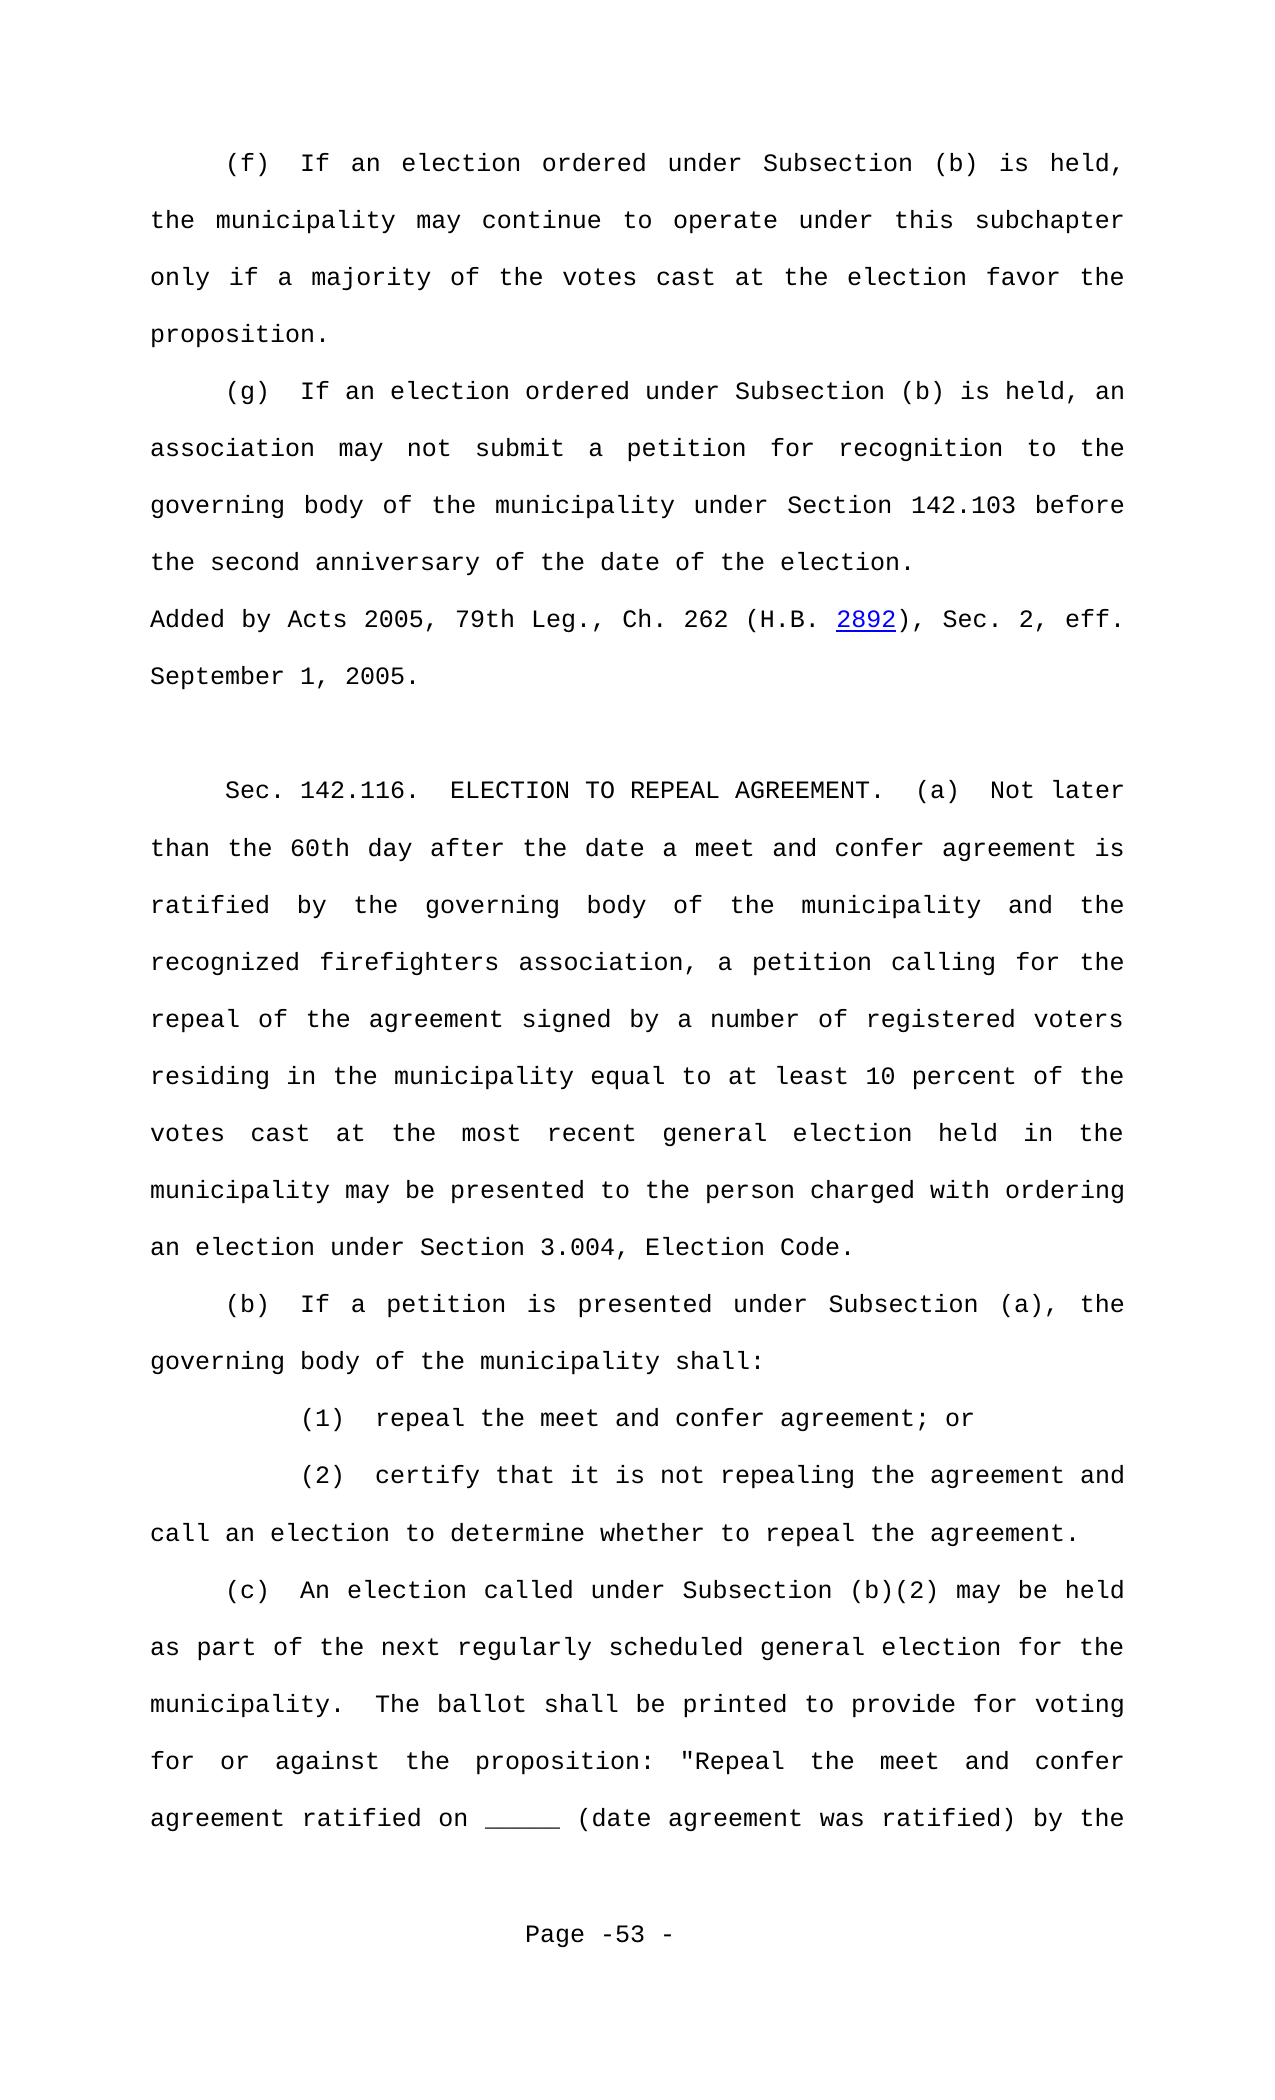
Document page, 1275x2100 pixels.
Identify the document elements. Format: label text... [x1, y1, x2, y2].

text Sec. 142.116. ELECTION TO REPEAL AGREEMENT. (a) Not later than the 60th day after the date a meet and confer agreement is ratified by the governing body of the municipality and the recognized firefighters association, a petition calling for the repeal of the agreement signed by a number of registered voters residing in the municipality equal to at least 10 percent of the votes cast at the most recent general election held in the municipality may be presented to the person charged with ordering an election under Section 3.004, Election Code. [150, 778, 1125, 1263]
text (b) If a petition is presented under Subsection (a), the governing body of the municipality shall: [150, 1292, 1125, 1377]
text (f) If an election ordered under Subsection (b) is held, the municipality may continue to operate under this subchapter only if a majority of the votes cast at the election favor the proposition. [150, 150, 1125, 350]
text (2) certify that it is not repealing the agreement and call an election to determine whether to repeal the agreement. [150, 1463, 1125, 1548]
text (1) repeal the meet and confer agreement; or [150, 1406, 1125, 1434]
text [150, 1577, 1125, 1834]
text (g) If an election ordered under Subsection (b) is held, an association may not submit a petition for recognition to the governing body of the municipality under Section 142.103 before the second anniversary of the date of the election. [150, 378, 1125, 578]
text Added by Acts 2005, 79th Leg., Ch. 262 (H.B. 2892), Sec. 2, eff. September 1, 2005. [150, 607, 1125, 692]
